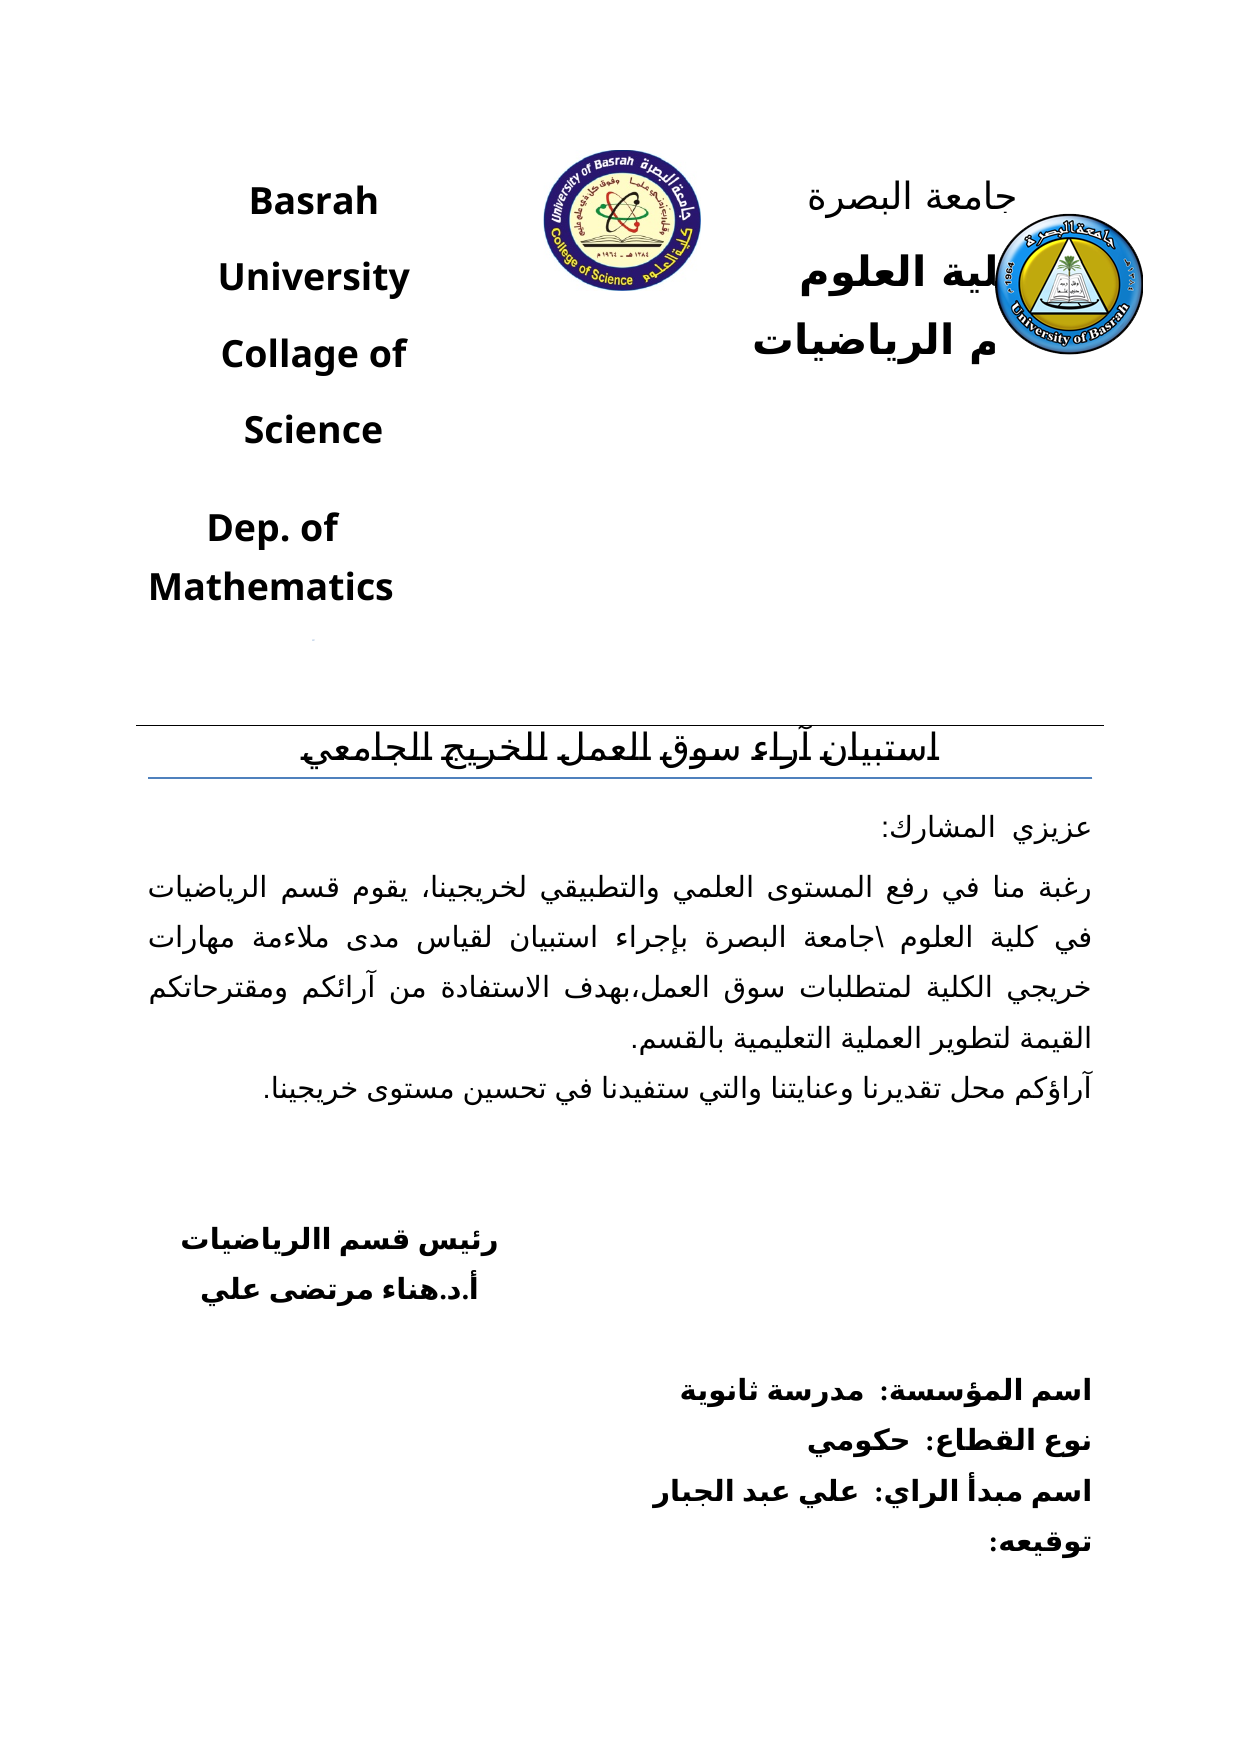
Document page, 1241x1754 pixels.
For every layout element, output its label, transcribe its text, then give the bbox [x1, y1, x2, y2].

text رئيس قسم االرياضيات [148, 1222, 532, 1256]
text اسم مبدأ الراي: علي عبد الجبار [148, 1474, 1092, 1507]
text آراؤكم محل تقديرنا وعنايتنا والتي ستفيدنا في تحسين مستوى خريجينا. [148, 1071, 1092, 1105]
table_header جامعة البصرة كلية العلوم قسم الرياضيات [720, 150, 1104, 725]
table_header [491, 150, 720, 725]
text رغبة منا في رفع المستوى العلمي والتطبيقي لخريجينا، يقوم قسم الرياضيات في كلية العلوم \جامعة البصرة بإجراء استبيان لقياس مدى ملاءمة مهارات خريجي الكلية لمتطلبات سوق العمل،بهدف الاستفادة من آرائكم ومقترحاتكم القيمة لتطوير العملية التعليمية بالقسم. [148, 870, 1092, 1054]
text اسم المؤسسة: مدرسة ثانوية [148, 1373, 1092, 1407]
text نوع القطاع: حكومي [148, 1423, 1092, 1457]
table_header Basrah University Collage of Science Dep. of Mathematics PP [136, 150, 491, 725]
picture [543, 150, 701, 291]
text توقيعه: [148, 1524, 1092, 1557]
text عزيزي المشارك: [148, 811, 1092, 844]
title استبيان آراء سوق العمل للخريج الجامعي [148, 726, 1092, 777]
text أ.د.هناء مرتضى علي [148, 1272, 532, 1306]
